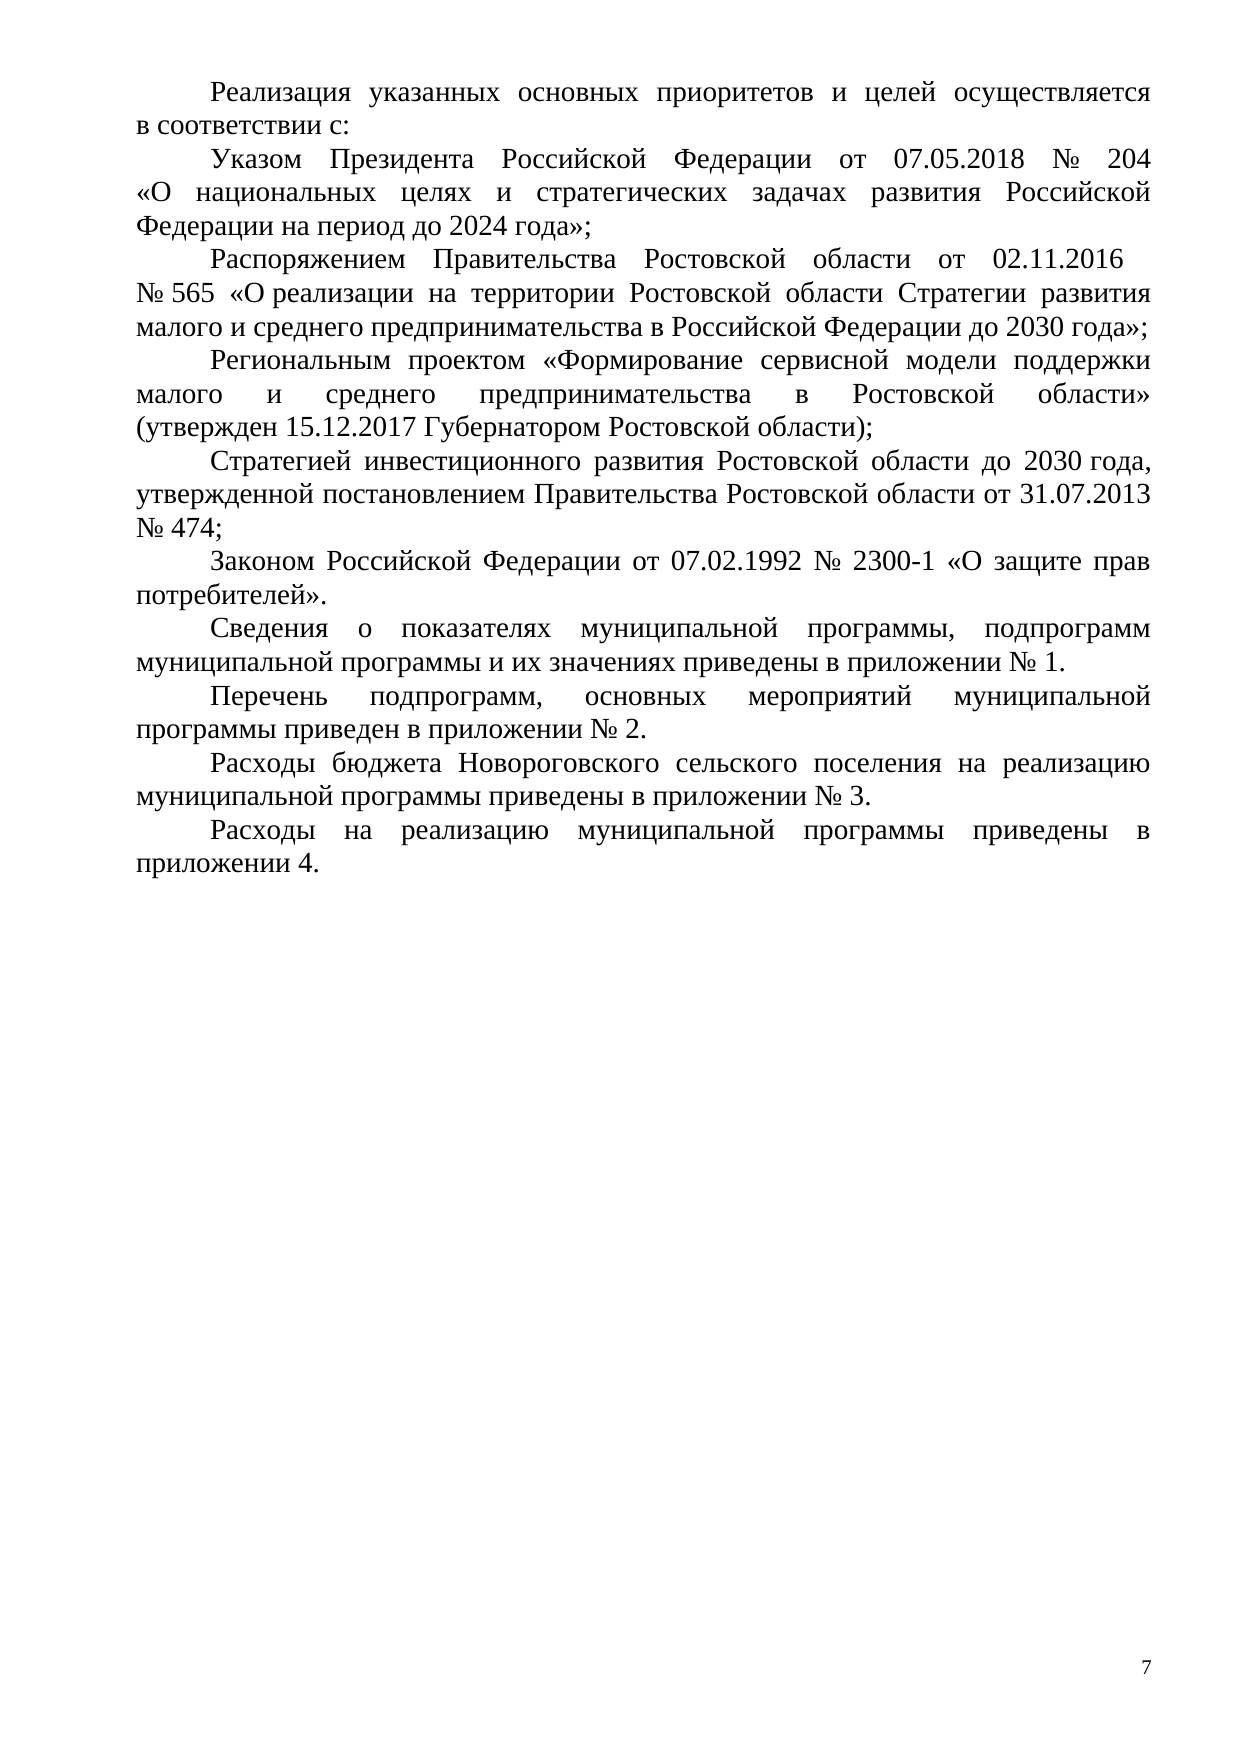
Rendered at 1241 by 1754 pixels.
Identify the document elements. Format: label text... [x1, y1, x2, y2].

text Указом Президента Российской Федерации от 07.05.2018 № 204 «О национальных целях и стратегических задачах развития Российской Федерации на период до 2024 года»; [136, 141, 1152, 242]
text Сведения о показателях муниципальной программы, подпрограмм муниципальной программы и их значениях приведены в приложении № 1. [136, 611, 1152, 678]
text Расходы бюджета Новороговского сельского поселения на реализацию муниципальной программы приведены в приложении № 3. [136, 745, 1152, 812]
text Законом Российской Федерации от 07.02.1992 № 2300-1 «О защите прав потребителей». [136, 543, 1152, 611]
text Расходы на реализацию муниципальной программы приведены в приложении 4. [136, 812, 1152, 879]
text Реализация указанных основных приоритетов и целей осуществляется в соответствии с: [136, 74, 1152, 141]
text Стратегией инвестиционного развития Ростовской области до 2030 года, утвержденной постановлением Правительства Ростовской области от 31.07.2013 № 474; [136, 443, 1152, 543]
text Перечень подпрограмм, основных мероприятий муниципальной программы приведен в приложении № 2. [136, 678, 1152, 745]
text Распоряжением Правительства Ростовской области от 02.11.2016 № 565 «О реализации на территории Ростовской области Стратегии развития малого и среднего предпринимательства в Российской Федерации до 2030 года»; [136, 242, 1152, 342]
text Региональным проектом «Формирование сервисной модели поддержки малого и среднего предпринимательства в Ростовской области» (утвержден 15.12.2017 Губернатором Ростовской области); [136, 342, 1152, 443]
